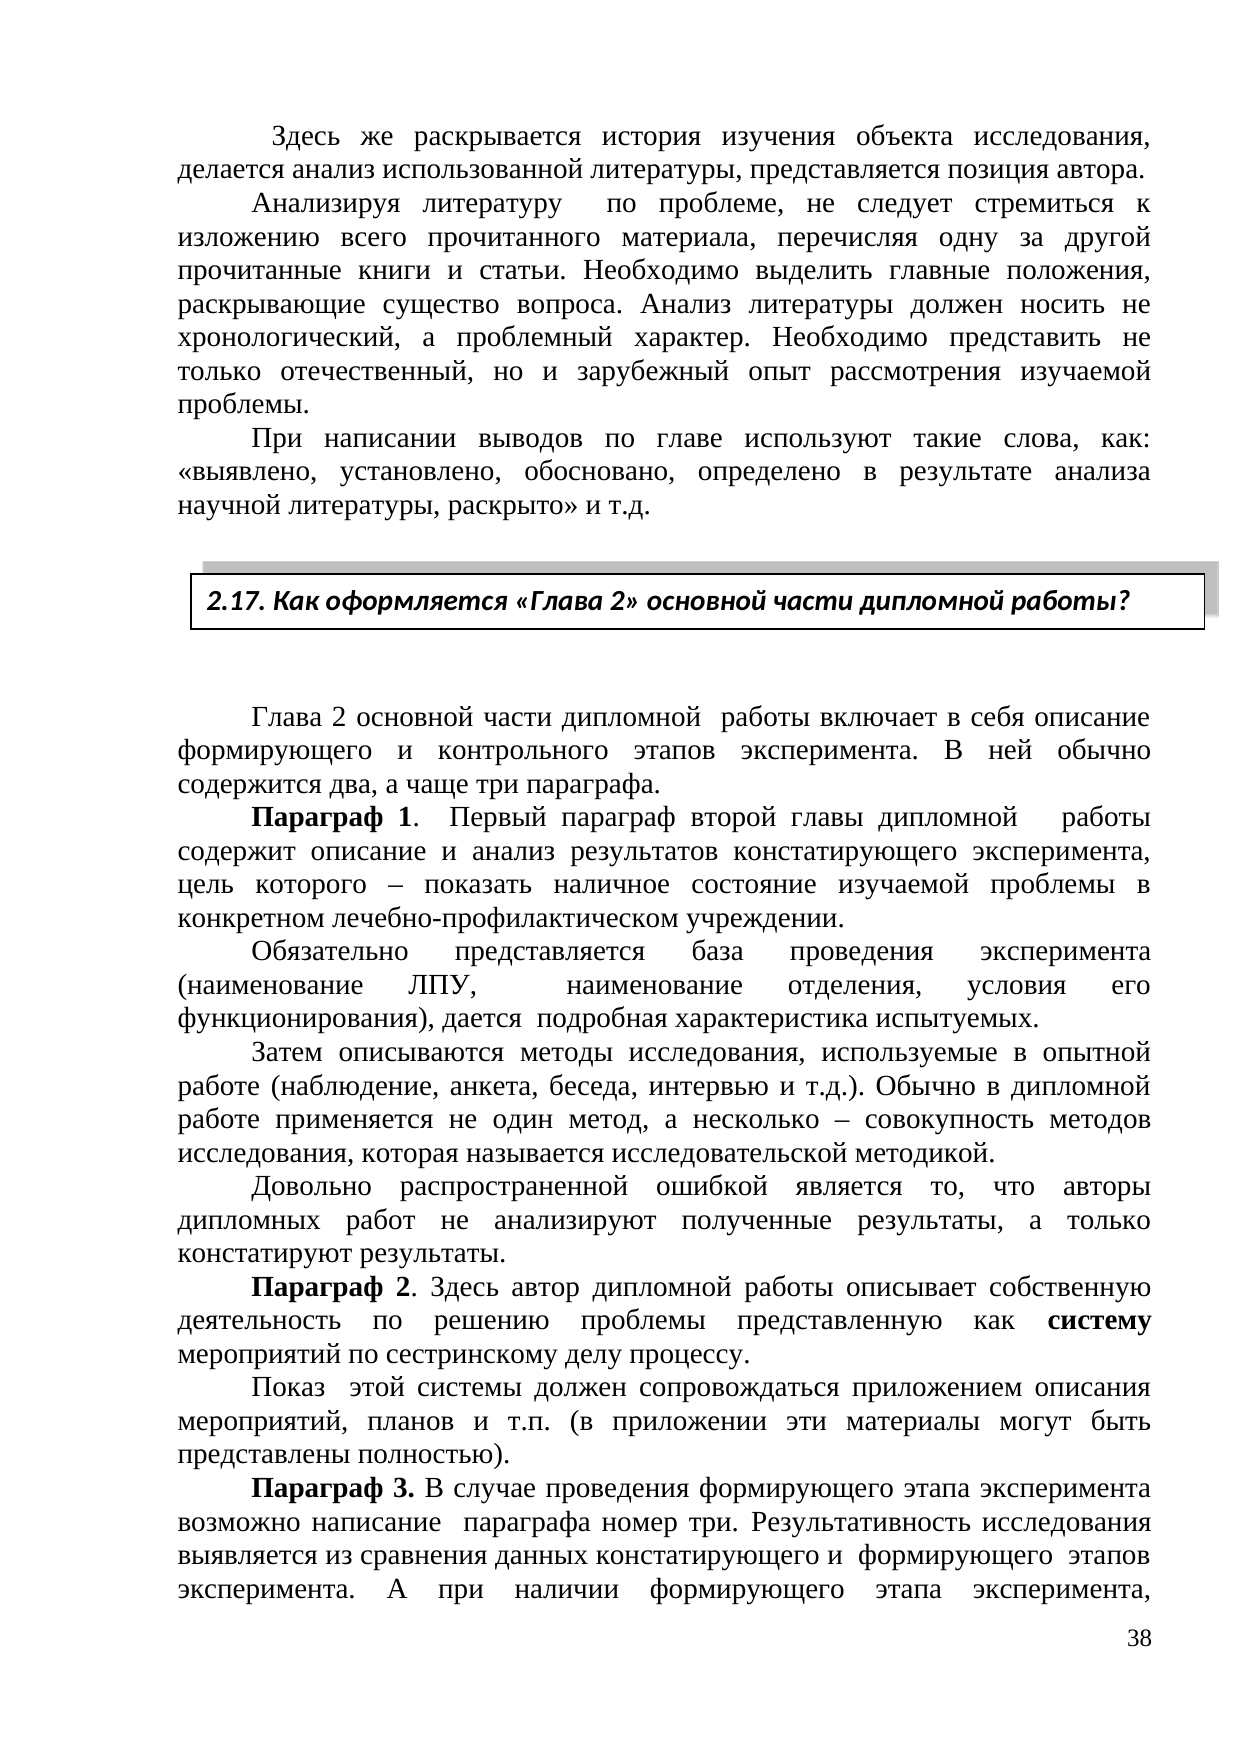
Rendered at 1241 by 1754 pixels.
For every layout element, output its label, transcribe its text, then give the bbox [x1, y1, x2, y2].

text Обязательно представляется база проведения эксперимента (наименование ЛПУ, наименование отделения, условия его функционирования), дается подробная характеристика испытуемых. [177, 933, 1152, 1034]
text Показ этой системы должен сопровождаться приложением описания мероприятий, планов и т.п. (в приложении эти материалы могут быть представлены полностью). [177, 1369, 1152, 1470]
text Анализируя литературу по проблеме, не следует стремиться к изложению всего прочитанного материала, перечисляя одну за другой прочитанные книги и статьи. Необходимо выделить главные положения, раскрывающие существо вопроса. Анализ литературы должен носить не хронологический, а проблемный характер. Необходимо представить не только отечественный, но и зарубежный опыт рассмотрения изучаемой проблемы. [177, 185, 1152, 420]
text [177, 1470, 1152, 1604]
text Довольно распространенной ошибкой является то, что авторы дипломных работ не анализируют полученные результаты, а только констатируют результаты. [177, 1168, 1152, 1269]
text Затем описываются методы исследования, используемые в опытной работе (наблюдение, анкета, беседа, интервью и т.д.). Обычно в дипломной работе применяется не один метод, а несколько – совокупность методов исследования, которая называется исследовательской методикой. [177, 1034, 1152, 1168]
text Параграф 2. Здесь автор дипломной работы описывает собственную деятельность по решению проблемы представленную как систему мероприятий по сестринскому делу процессу. [177, 1269, 1152, 1369]
text При написании выводов по главе используют такие слова, как: «выявлено, установлено, обосновано, определено в результате анализа научной литературы, раскрыто» и т.д. [177, 420, 1152, 521]
text Параграф 1. Первый параграф второй главы дипломной работы содержит описание и анализ результатов констатирующего эксперимента, цель которого – показать наличное состояние изучаемой проблемы в конкретном лечебно-профилактическом учреждении. [177, 799, 1152, 933]
text Глава 2 основной части дипломной работы включает в себя описание формирующего и контрольного этапов эксперимента. В ней обычно содержится два, а чаще три параграфа. [177, 580, 1152, 799]
text Здесь же раскрывается история изучения объекта исследования, делается анализ использованной литературы, представляется позиция автора. [177, 118, 1152, 185]
